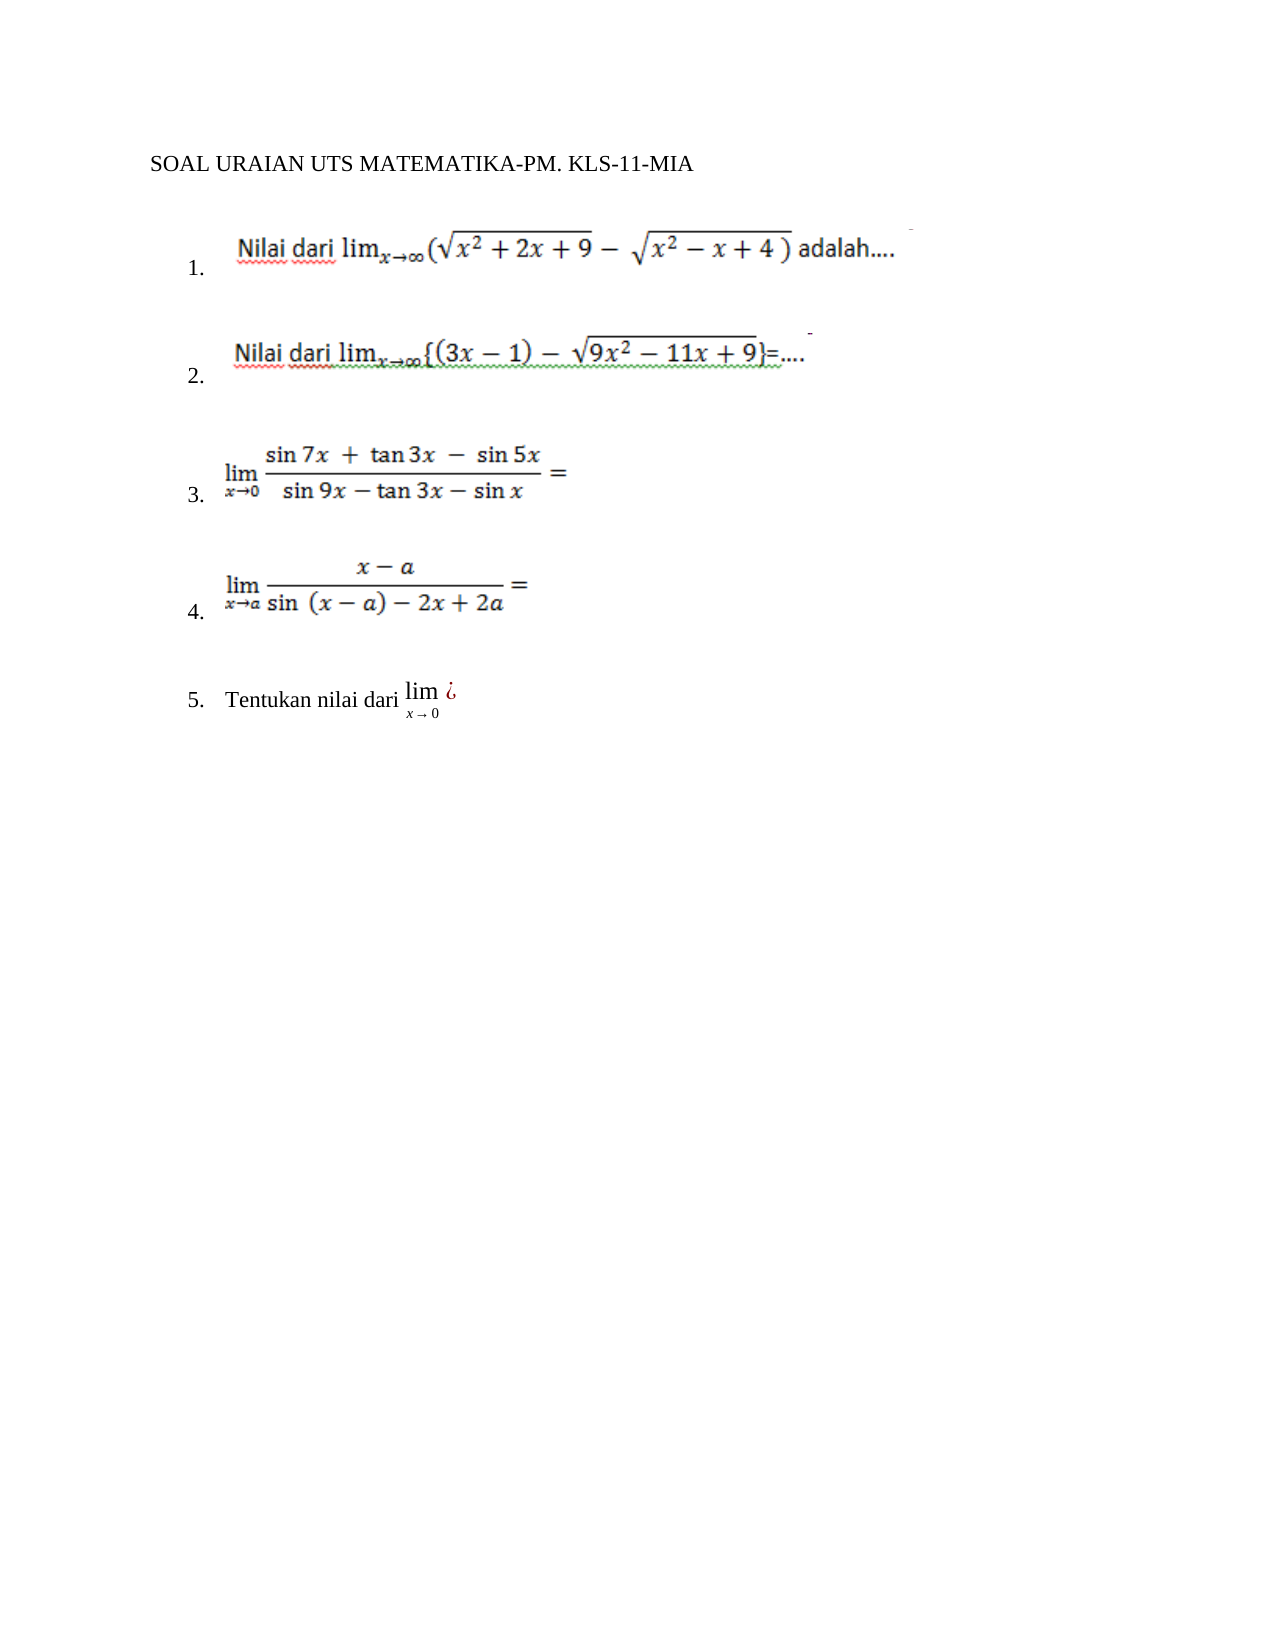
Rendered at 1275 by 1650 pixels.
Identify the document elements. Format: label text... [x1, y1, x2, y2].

picture [225, 229, 914, 275]
text SOAL URAIAN UTS MATEMATIKA-PM. KLS-11-MIA [150, 150, 1125, 176]
picture [225, 333, 813, 384]
picture [225, 560, 529, 620]
picture [225, 442, 568, 503]
list Tentukan nilai dari [187, 678, 1125, 722]
